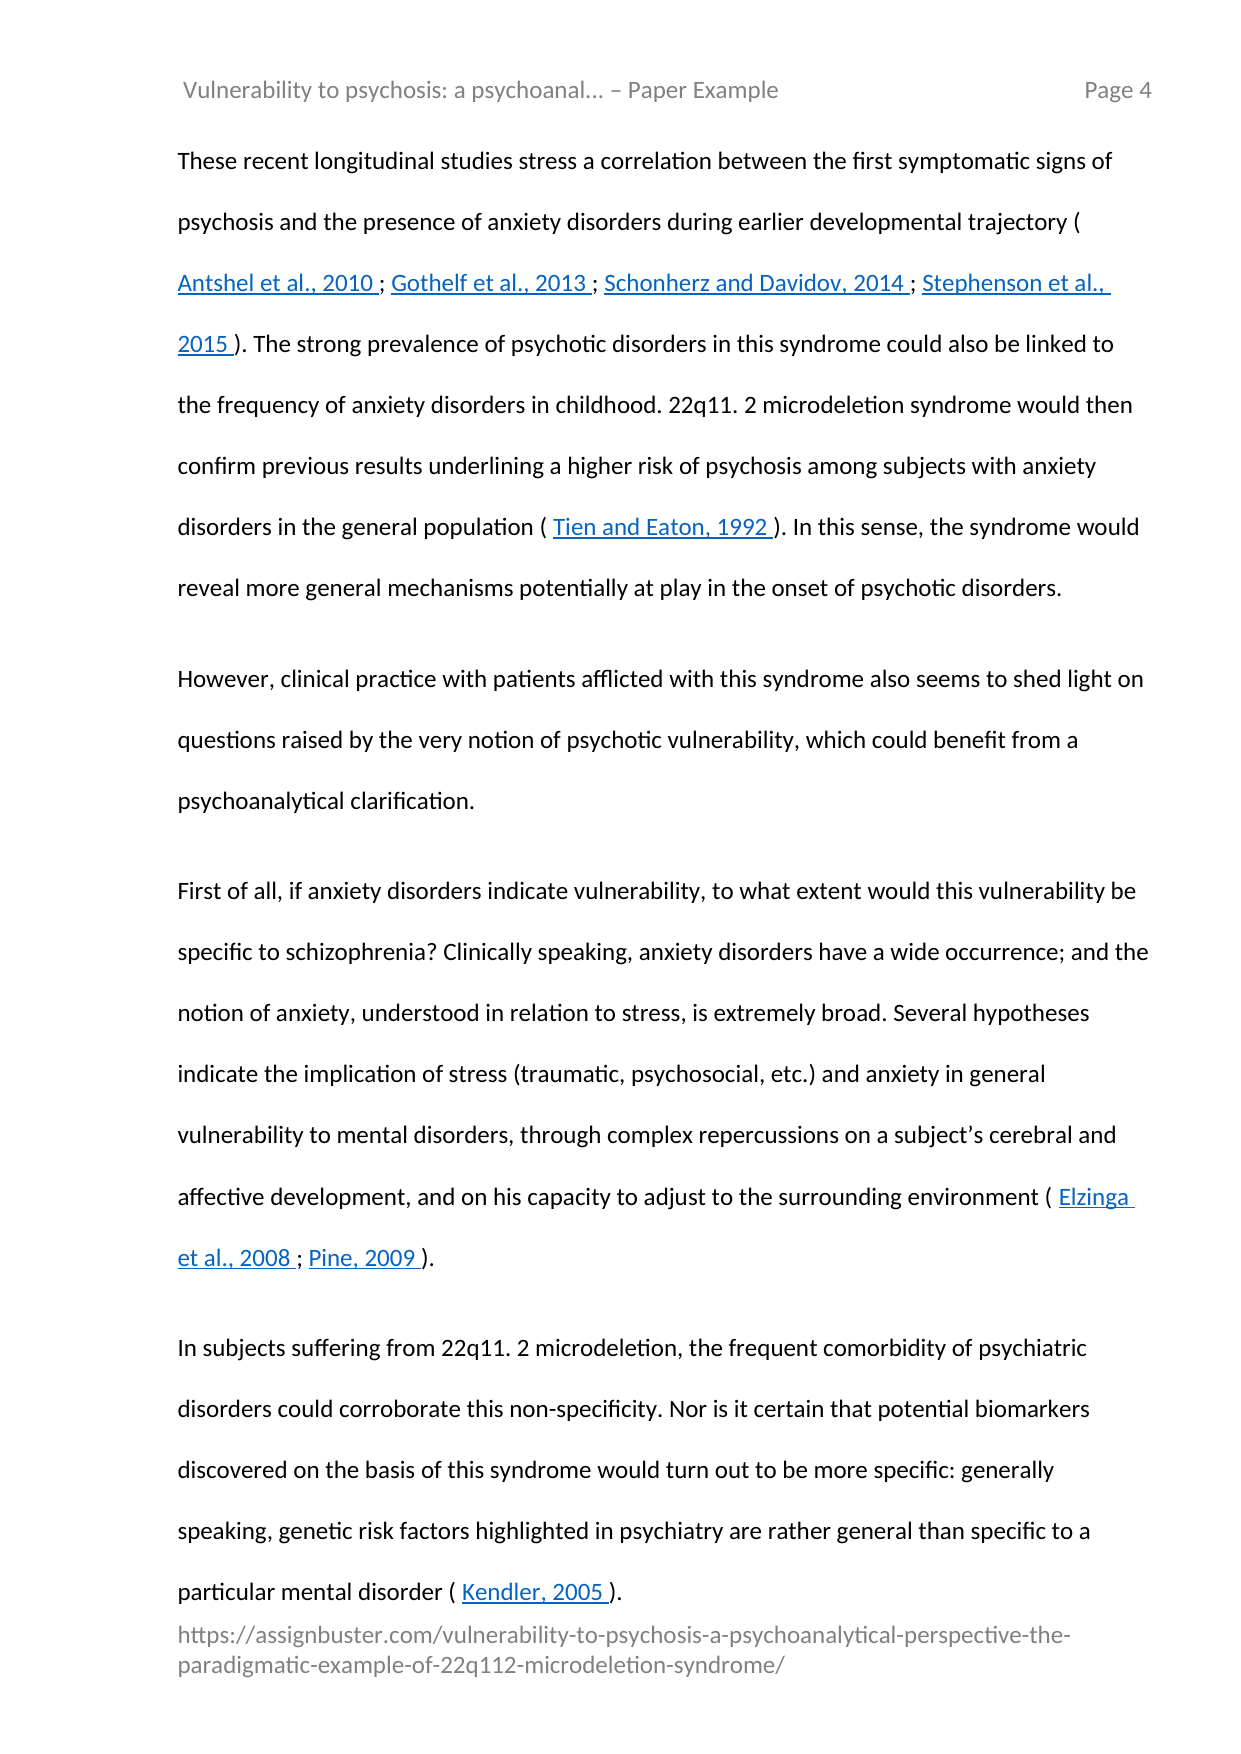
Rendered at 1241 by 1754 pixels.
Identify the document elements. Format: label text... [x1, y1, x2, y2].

text However, clinical practice with patients afflicted with this syndrome also seems to shed light on questions raised by the very notion of psychotic vulnerability, which could benefit from a psychoanalytical clarification. [177, 663, 1152, 815]
text First of all, if anxiety disorders indicate vulnerability, to what extent would this vulnerability be specific to schizophrenia? Clinically speaking, anxiety disorders have a wide occurrence; and the notion of anxiety, understood in relation to stress, is extremely broad. Several hypotheses indicate the implication of stress (traumatic, psychosocial, etc.) and anxiety in general vulnerability to mental disorders, through complex repercussions on a subject’s cerebral and affective development, and on his capacity to adjust to the surrounding environment ( Elzinga et al., 2008 ; Pine, 2009 ). [177, 875, 1152, 1272]
text These recent longitudinal studies stress a correlation between the first symptomatic signs of psychosis and the presence of anxiety disorders during earlier developmental trajectory ( Antshel et al., 2010 ; Gothelf et al., 2013 ; Schonherz and Davidov, 2014 ; Stephenson et al., 2015 ). The strong prevalence of psychotic disorders in this syndrome could also be linked to the frequency of anxiety disorders in childhood. 22q11. 2 microdeletion syndrome would then confirm previous results underlining a higher risk of psychosis among subjects with anxiety disorders in the general population ( Tien and Eaton, 1992 ). In this sense, the syndrome would reveal more general mechanisms potentially at play in the onset of psychotic disorders. [177, 145, 1152, 603]
text In subjects suffering from 22q11. 2 microdeletion, the frequent comorbidity of psychiatric disorders could corroborate this non-specificity. Nor is it certain that potential biomarkers discovered on the basis of this syndrome would turn out to be more specific: generally speaking, genetic risk factors highlighted in psychiatry are rather general than specific to a particular mental disorder ( Kendler, 2005 ). [177, 1332, 1152, 1607]
